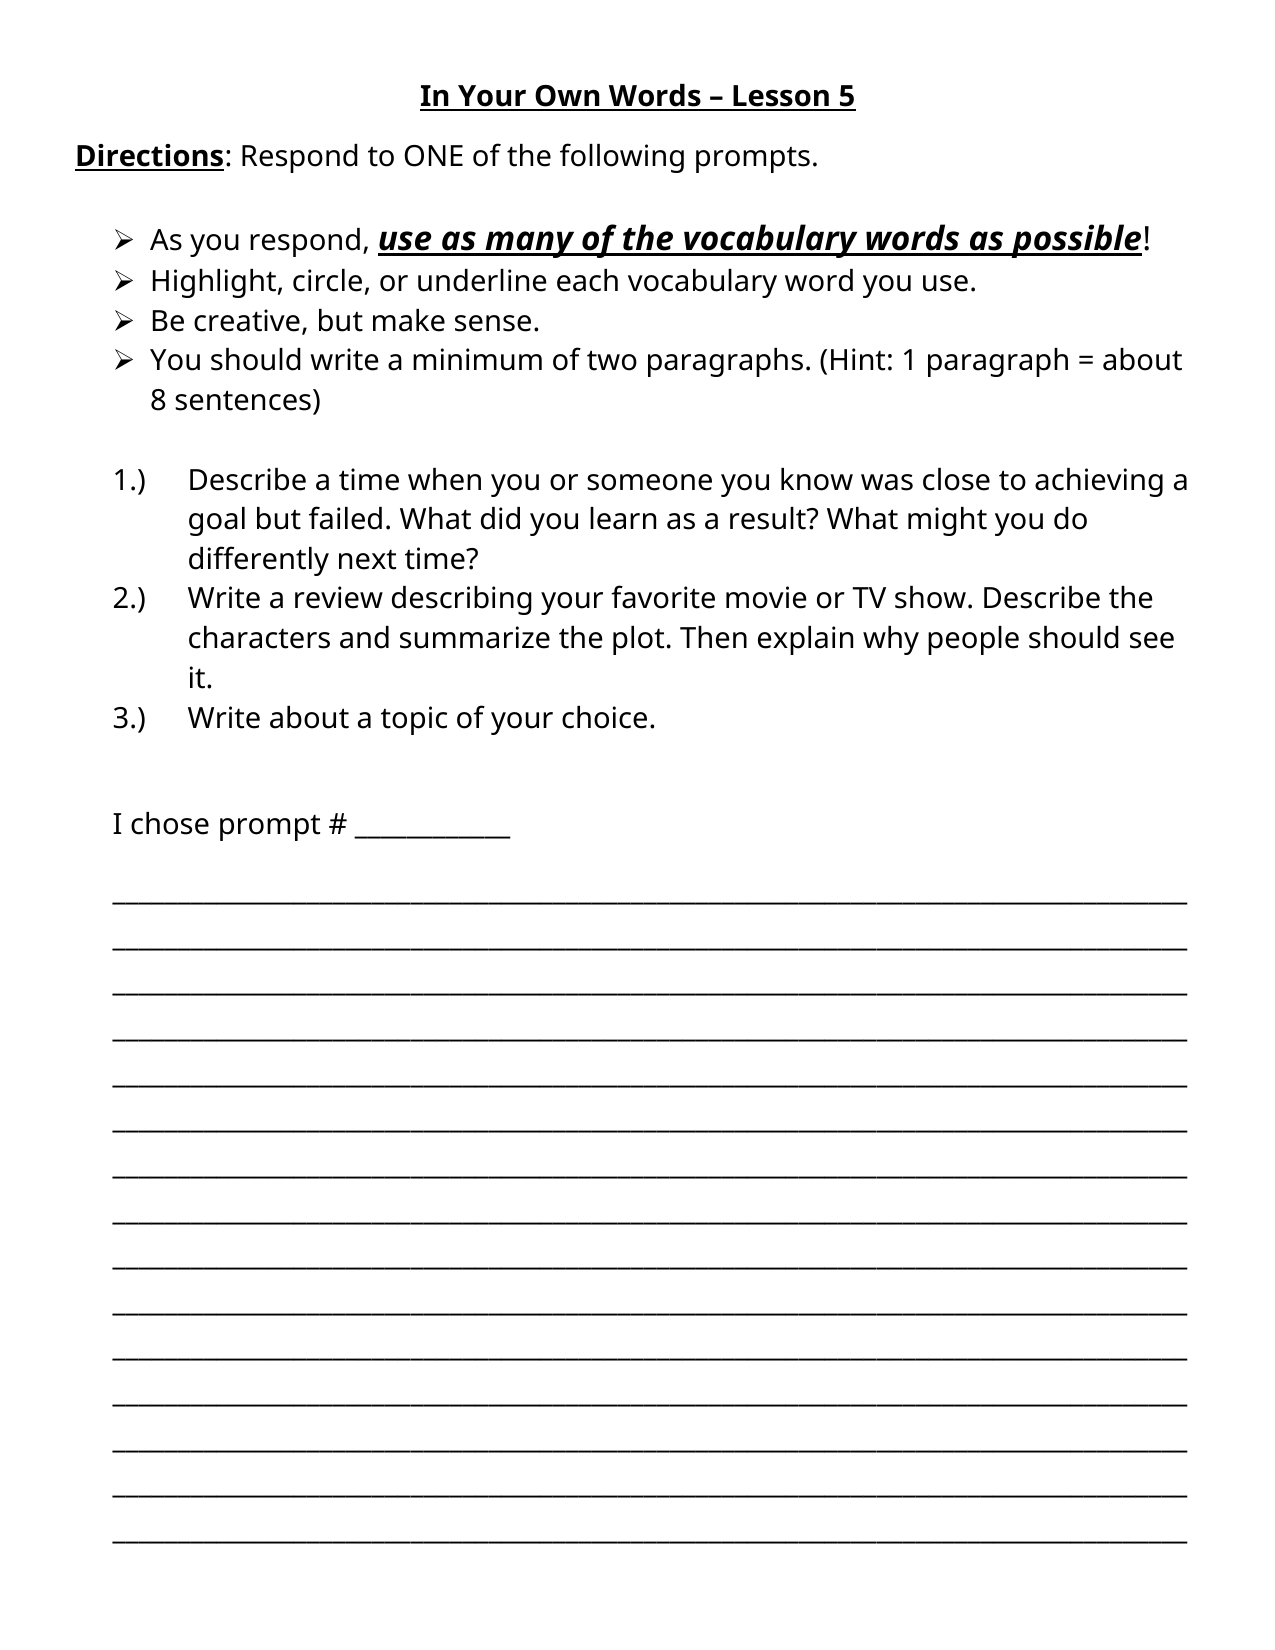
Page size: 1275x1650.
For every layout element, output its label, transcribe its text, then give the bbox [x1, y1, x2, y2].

list As you respond, use as many of the vocabulary words as possible! [112, 215, 1200, 260]
text In Your Own Words – Lesson 5 [75, 75, 1200, 115]
list Be creative, but make sense. [112, 300, 1200, 340]
list You should write a minimum of two paragraphs. (Hint: 1 paragraph = about 8 sentences) [112, 340, 1200, 419]
list Describe a time when you or someone you know was close to achieving a goal but failed. What did you learn as a result? What might you do differently next time? [112, 459, 1200, 578]
text Directions: Respond to ONE of the following prompts. [75, 136, 1200, 175]
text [112, 869, 1200, 1548]
text I chose prompt # ____________ [112, 803, 1200, 843]
list Write a review describing your favorite movie or TV show. Describe the characters and summarize the plot. Then explain why people should see it. [112, 578, 1200, 697]
list Write about a topic of your choice. [112, 697, 1200, 737]
list Highlight, circle, or underline each vocabulary word you use. [112, 260, 1200, 300]
